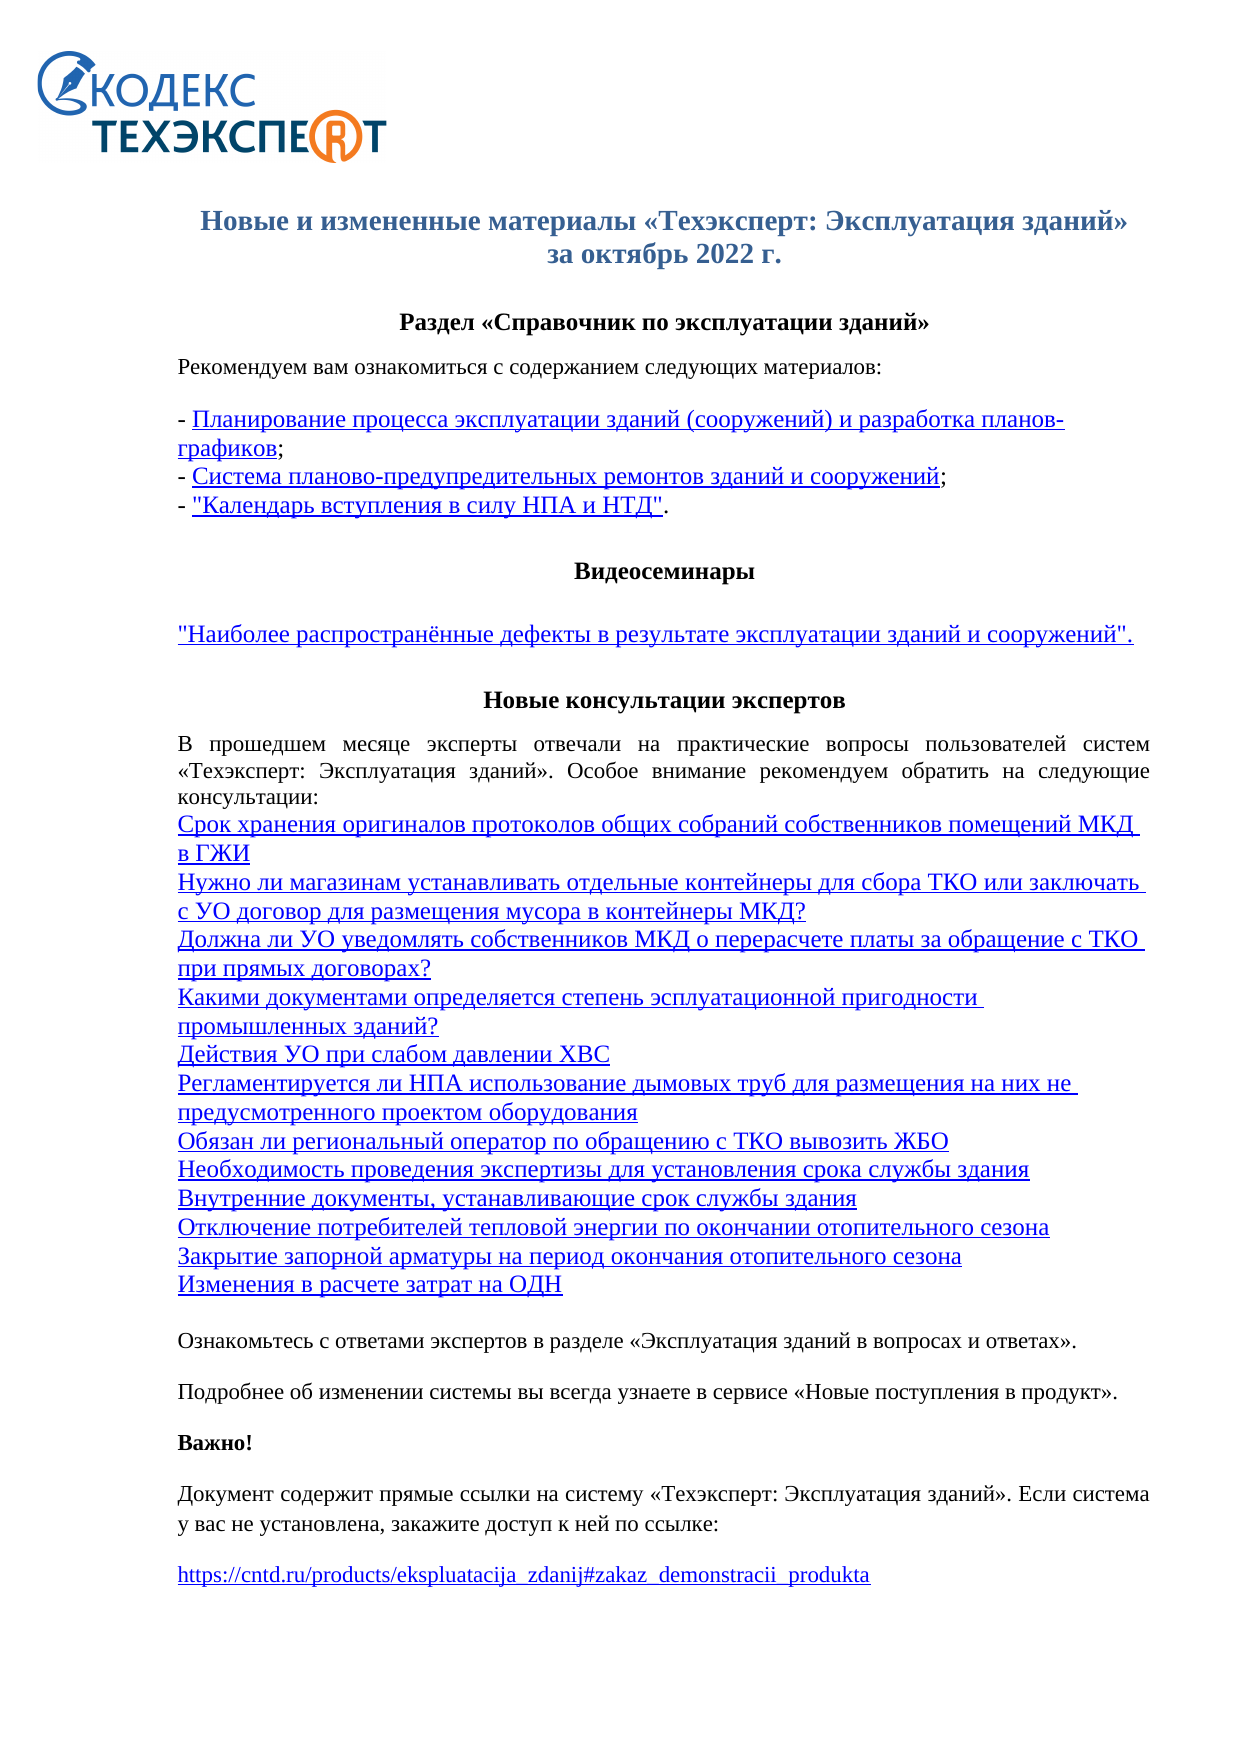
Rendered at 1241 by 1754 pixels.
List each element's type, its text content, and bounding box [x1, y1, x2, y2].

text Важно! [177, 1429, 1152, 1455]
text Регламентируется ли НПА использование дымовых труб для размещения на них не предусмотренного проектом оборудования [177, 1068, 1152, 1126]
text Документ содержит прямые ссылки на систему «Техэксперт: Эксплуатация зданий». Если система у вас не установлена, закажите доступ к ней по ссылке: [177, 1480, 1152, 1537]
text Срок хранения оригиналов протоколов общих собраний собственников помещений МКД в ГЖИ [177, 809, 1152, 867]
text Отключение потребителей тепловой энергии по окончании отопительного сезона [177, 1212, 1152, 1241]
text Изменения в расчете затрат на ОДН [177, 1269, 1152, 1298]
subtitle Раздел «Справочник по эксплуатации зданий» [177, 307, 1152, 336]
text Должна ли УО уведомлять собственников МКД о перерасчете платы за обращение с ТКО при прямых договорах? [177, 924, 1152, 982]
text - Система планово-предупредительных ремонтов зданий и сооружений; [177, 461, 1152, 490]
subtitle Новые консультации экспертов [177, 685, 1152, 714]
text Необходимость проведения экспертизы для установления срока службы здания [177, 1154, 1152, 1183]
text https://cntd.ru/products/ekspluatacija_zdanij#zakaz_demonstracii_produkta [177, 1561, 1152, 1588]
text - Планирование процесса эксплуатации зданий (сооружений) и разработка планов-графиков; [177, 404, 1152, 461]
text Закрытие запорной арматуры на период окончания отопительного сезона [177, 1241, 1152, 1269]
text Нужно ли магазинам устанавливать отдельные контейнеры для сбора ТКО или заключать с УО договор для размещения мусора в контейнеры МКД? [177, 867, 1152, 924]
text Ознакомьтесь с ответами экспертов в разделе «Эксплуатация зданий в вопросах и ответах». [177, 1327, 1152, 1353]
subtitle за октябрь 2022 г. [177, 236, 1152, 270]
text Какими документами определяется степень эсплуатационной пригодности промышленных зданий? [177, 982, 1152, 1039]
text Внутренние документы, устанавливающие срок службы здания [177, 1183, 1152, 1212]
text Подробнее об изменении системы вы всегда узнаете в сервисе «Новые поступления в продукт». [177, 1378, 1152, 1404]
text - "Календарь вступления в силу НПА и НТД". [177, 490, 1152, 519]
text Рекомендуем вам ознакомиться с содержанием следующих материалов: [177, 353, 1152, 379]
subtitle Видеосеминары [177, 556, 1152, 585]
picture [37, 51, 387, 163]
text "Наиболее распространённые дефекты в результате эксплуатации зданий и сооружений". [177, 619, 1152, 647]
subtitle Новые и измененные материалы «Техэксперт: Эксплуатация зданий» [177, 203, 1152, 236]
text В прошедшем месяце эксперты отвечали на практические вопросы пользователей систем «Техэксперт: Эксплуатация зданий». Особое внимание рекомендуем обратить на следующие консультации: [177, 730, 1152, 809]
text Действия УО при слабом давлении ХВС [177, 1039, 1152, 1068]
text Обязан ли региональный оператор по обращению с ТКО вывозить ЖБО [177, 1126, 1152, 1154]
